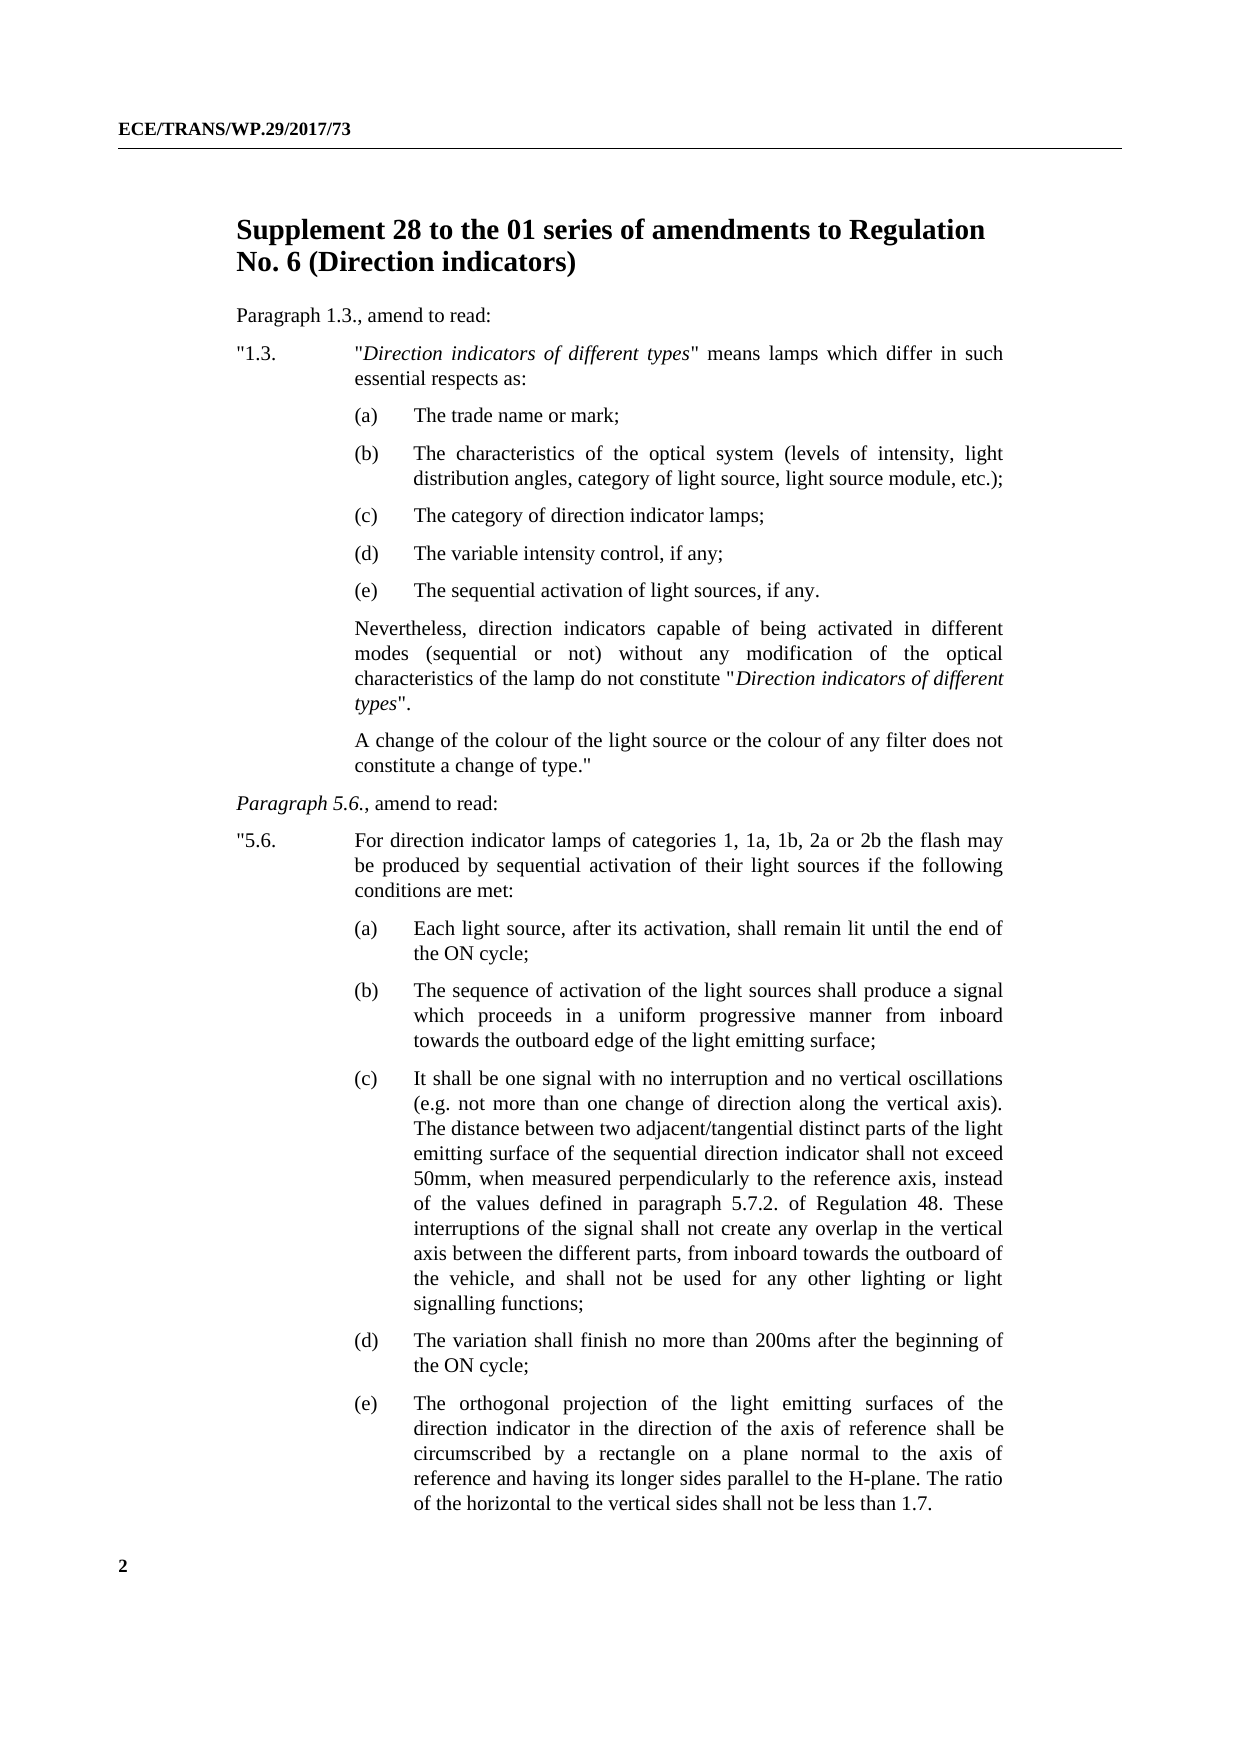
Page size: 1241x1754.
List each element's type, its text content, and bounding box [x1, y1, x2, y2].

text (b) The sequence of activation of the light sources shall produce a signal which proceeds in a uniform progressive manner from inboard towards the outboard edge of the light emitting surface; [354, 977, 1004, 1052]
text (b) The characteristics of the optical system (levels of intensity, light distribution angles, category of light source, light source module, etc.); [354, 440, 1004, 490]
text (e) The orthogonal projection of the light emitting surfaces of the direction indicator in the direction of the axis of reference shall be circumscribed by a rectangle on a plane normal to the axis of reference and having its longer sides parallel to the H-plane. The ratio of the horizontal to the vertical sides shall not be less than 1.7. [354, 1390, 1004, 1515]
text (a) The trade name or mark; [310, 402, 1004, 427]
text "1.3. "Direction indicators of different types" means lamps which differ in such essential respects as: [236, 340, 1004, 390]
text (a) Each light source, after its activation, shall remain lit until the end of the ON cycle; [354, 915, 1004, 965]
text Paragraph 1.3., amend to read: [236, 302, 1004, 327]
text (c) It shall be one signal with no interruption and no vertical oscillations (e.g. not more than one change of direction along the vertical axis). The distance between two adjacent/tangential distinct parts of the light emitting surface of the sequential direction indicator shall not exceed 50mm, when measured perpendicularly to the reference axis, instead of the values defined in paragraph 5.7.2. of Regulation 48. These interruptions of the signal shall not create any overlap in the vertical axis between the different parts, from inboard towards the outboard of the vehicle, and shall not be used for any other lighting or light signalling functions; [354, 1065, 1004, 1315]
text (d) The variable intensity control, if any; [310, 540, 1004, 565]
text (d) The variation shall finish no more than 200ms after the beginning of the ON cycle; [354, 1327, 1004, 1377]
text (c) The category of direction indicator lamps; [310, 502, 1004, 527]
text (e) The sequential activation of light sources, if any. [310, 577, 1004, 602]
text Supplement 28 to the 01 series of amendments to Regulation No. 6 (Direction indicators) [236, 215, 1004, 277]
text A change of the colour of the light source or the colour of any filter does not constitute a change of type." [354, 727, 1004, 777]
text Paragraph 5.6., amend to read: [236, 790, 1004, 815]
text Nevertheless, direction indicators capable of being activated in different modes (sequential or not) without any modification of the optical characteristics of the lamp do not constitute "Direction indicators of different types". [354, 615, 1004, 715]
text "5.6. For direction indicator lamps of categories 1, 1a, 1b, 2a or 2b the flash may be produced by sequential activation of their light sources if the following conditions are met: [236, 827, 1004, 902]
